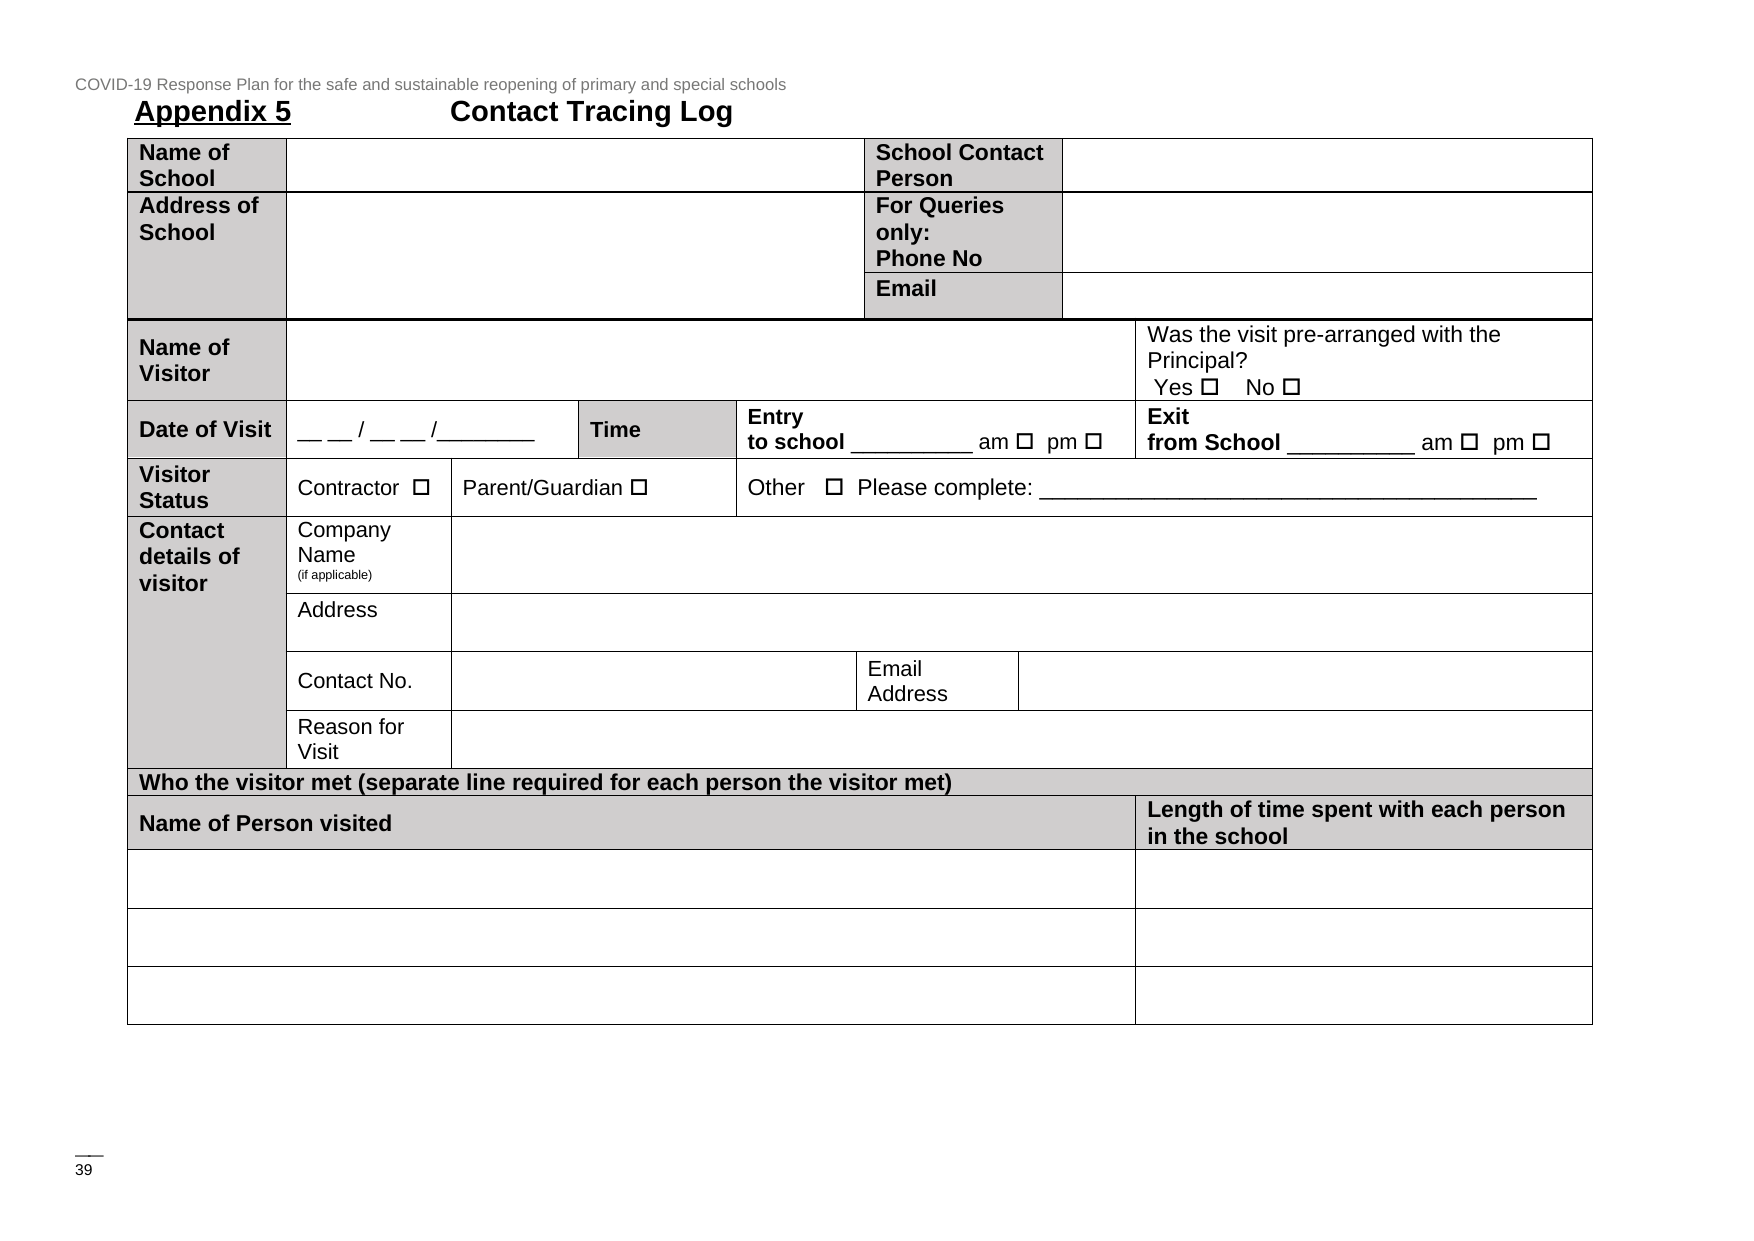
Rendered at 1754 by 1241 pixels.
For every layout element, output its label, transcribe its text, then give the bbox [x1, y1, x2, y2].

table_header [287, 139, 864, 191]
table_cell __ __ / __ __ /________ [287, 401, 578, 457]
table_cell [128, 850, 1135, 907]
table_cell Parent/Guardian [452, 459, 736, 516]
table_cell [452, 517, 1592, 593]
table_cell [1063, 193, 1592, 272]
table_cell Visitor Status [128, 459, 286, 516]
table_cell Contact details of visitor [128, 517, 286, 768]
table_cell Entry to school __________ am pm [737, 401, 1135, 457]
table_cell [287, 321, 1135, 400]
table_cell [128, 967, 1135, 1024]
table_cell [1019, 652, 1592, 709]
table_cell [1136, 909, 1592, 966]
table_header School Contact Person [865, 139, 1062, 191]
table_cell [452, 594, 1592, 651]
table_cell Address of School [128, 193, 286, 318]
table_cell [1136, 967, 1592, 1024]
table_cell Email Address [857, 652, 1018, 709]
table_cell Time [579, 401, 736, 457]
table_cell Date of Visit [128, 401, 286, 457]
table_cell Email [865, 273, 1062, 318]
table_cell Contact No. [287, 652, 451, 709]
table_cell [128, 909, 1135, 966]
table_cell Name of Visitor [128, 321, 286, 400]
table_cell Company Name (if applicable) [287, 517, 451, 593]
table_cell Exit from School __________ am pm [1136, 401, 1592, 457]
table_cell Reason for Visit [287, 711, 451, 768]
table_cell [452, 652, 856, 709]
text Appendix 5 Contact Tracing Log [134, 94, 1679, 128]
table_cell Who the visitor met (separate line required for each person the visitor met) [128, 769, 1592, 795]
table_cell Was the visit pre-arranged with the Principal? Yes No [1136, 321, 1592, 400]
table_cell [1063, 273, 1592, 318]
table_header Name of School [128, 139, 286, 191]
table_cell Address [287, 594, 451, 651]
table_cell For Queries only: Phone No [865, 193, 1062, 272]
table_cell Length of time spent with each person in the school [1136, 796, 1592, 849]
table_cell [1136, 850, 1592, 907]
table_header [1063, 139, 1592, 191]
table_cell Contractor [287, 459, 451, 516]
table_cell [452, 711, 1592, 768]
table_cell Other Please complete: _______________________________________ [737, 459, 1592, 516]
table_cell [287, 193, 864, 318]
table_cell Name of Person visited [128, 796, 1135, 849]
